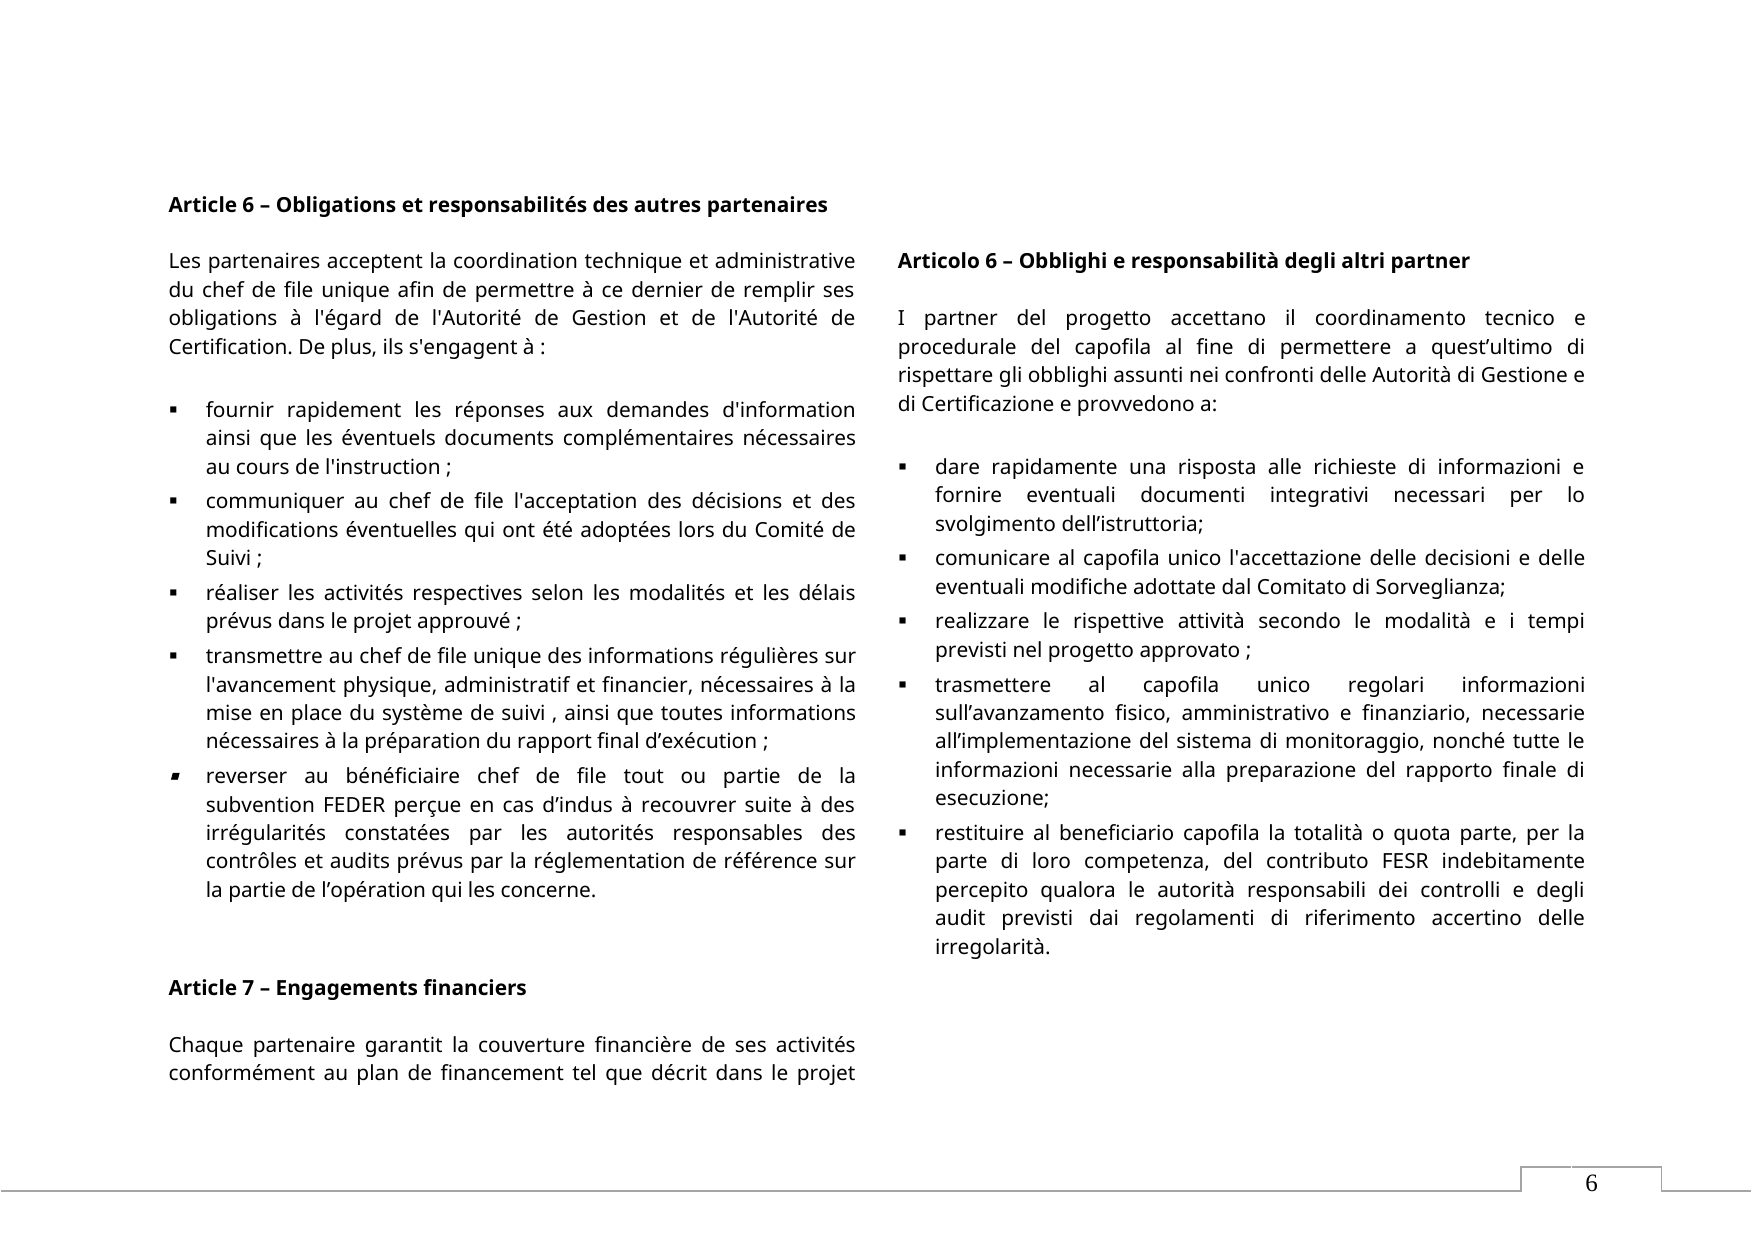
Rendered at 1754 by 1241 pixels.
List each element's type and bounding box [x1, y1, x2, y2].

table_header [877, 118, 1606, 1101]
table_header [148, 118, 877, 1101]
